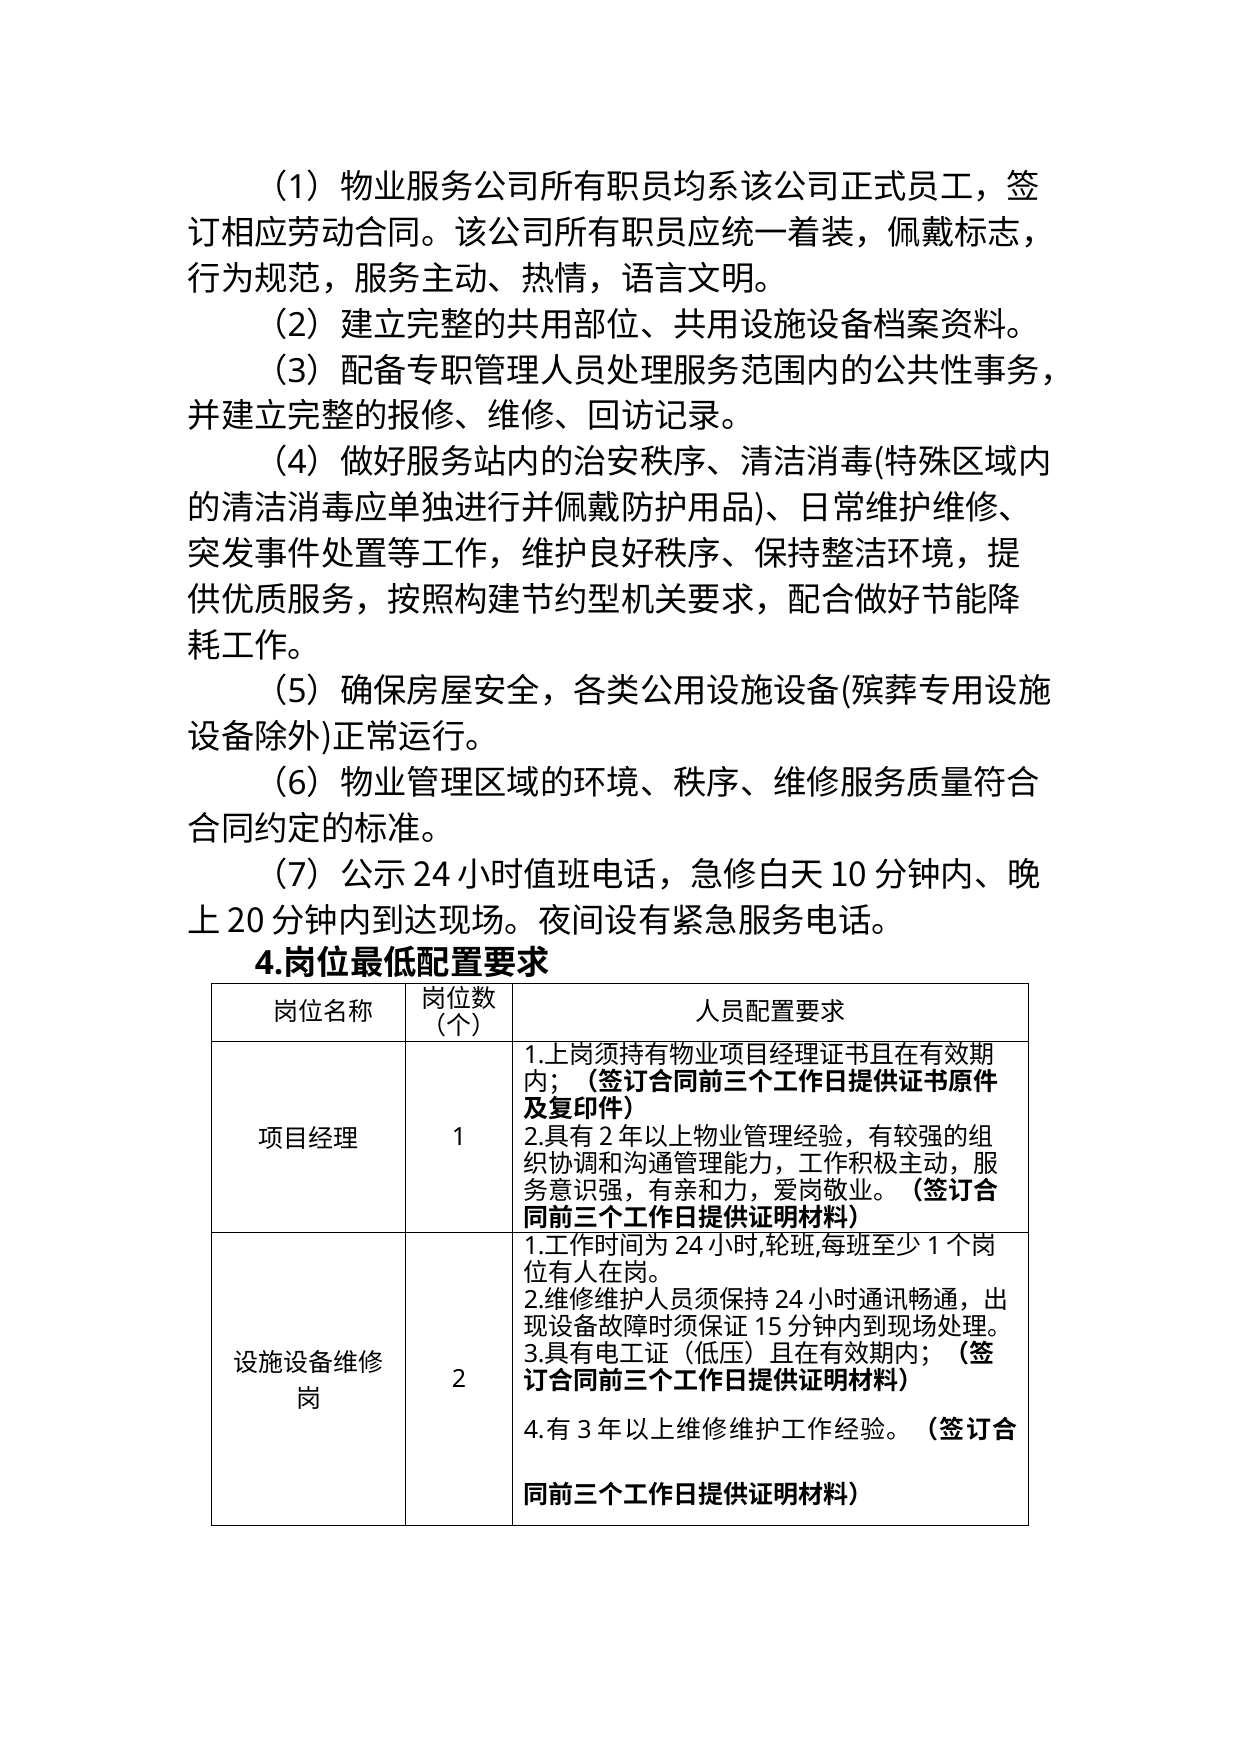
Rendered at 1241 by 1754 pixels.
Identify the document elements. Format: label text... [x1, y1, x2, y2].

table_cell 1.上岗须持有物业项目经理证书且在有效期内；（签订合同前三个工作日提供证书原件及复印件） 2.具有2年以上物业管理经验，有较强的组织协调和沟通管理能力，工作积极主动，服务意识强，有亲和力，爱岗敬业。（签订合同前三个工作日提供证明材料） [513, 1042, 1028, 1232]
text （4）做好服务站内的治安秩序、清洁消毒(特殊区域内的清洁消毒应单独进行并佩戴防护用品)、日常维护维修、突发事件处置等工作，维护良好秩序、保持整洁环境，提供优质服务，按照构建节约型机关要求，配合做好节能降耗工作。 [187, 437, 1053, 666]
text 4.岗位最低配置要求 [187, 941, 1053, 983]
table_header 岗位数（个） [406, 984, 512, 1041]
table_cell 1 [406, 1042, 512, 1232]
text （1）物业服务公司所有职员均系该公司正式员工，签订相应劳动合同。该公司所有职员应统一着装，佩戴标志，行为规范，服务主动、热情，语言文明。 [187, 162, 1053, 299]
table_cell 2 [406, 1233, 512, 1525]
text （5）确保房屋安全，各类公用设施设备(殡葬专用设施设备除外)正常运行。 [187, 666, 1053, 758]
table_cell 项目经理 [212, 1042, 405, 1232]
text （3）配备专职管理人员处理服务范围内的公共性事务，并建立完整的报修、维修、回访记录。 [187, 345, 1053, 437]
table_cell 设施设备维修岗 [212, 1233, 405, 1525]
text （6）物业管理区域的环境、秩序、维修服务质量符合合同约定的标准。 [187, 758, 1053, 849]
table_cell 1.工作时间为24小时,轮班,每班至少1个岗位有人在岗。 2.维修维护人员须保持24小时通讯畅通，出现设备故障时须保证15分钟内到现场处理。 3.具有电工证（低压）且在有效期内；（签订合同前三个工作日提供证明材料） 4.有3年以上维修维护工作经验。（签订合同前三个工作日提供证明材料） [513, 1233, 1028, 1525]
table_header 人员配置要求 [513, 984, 1028, 1041]
text （7）公示24小时值班电话，急修白天10分钟内、晚上20分钟内到达现场。夜间设有紧急服务电话。 [187, 849, 1053, 941]
text （2）建立完整的共用部位、共用设施设备档案资料。 [187, 299, 1053, 345]
table_header 岗位名称 [212, 984, 405, 1041]
